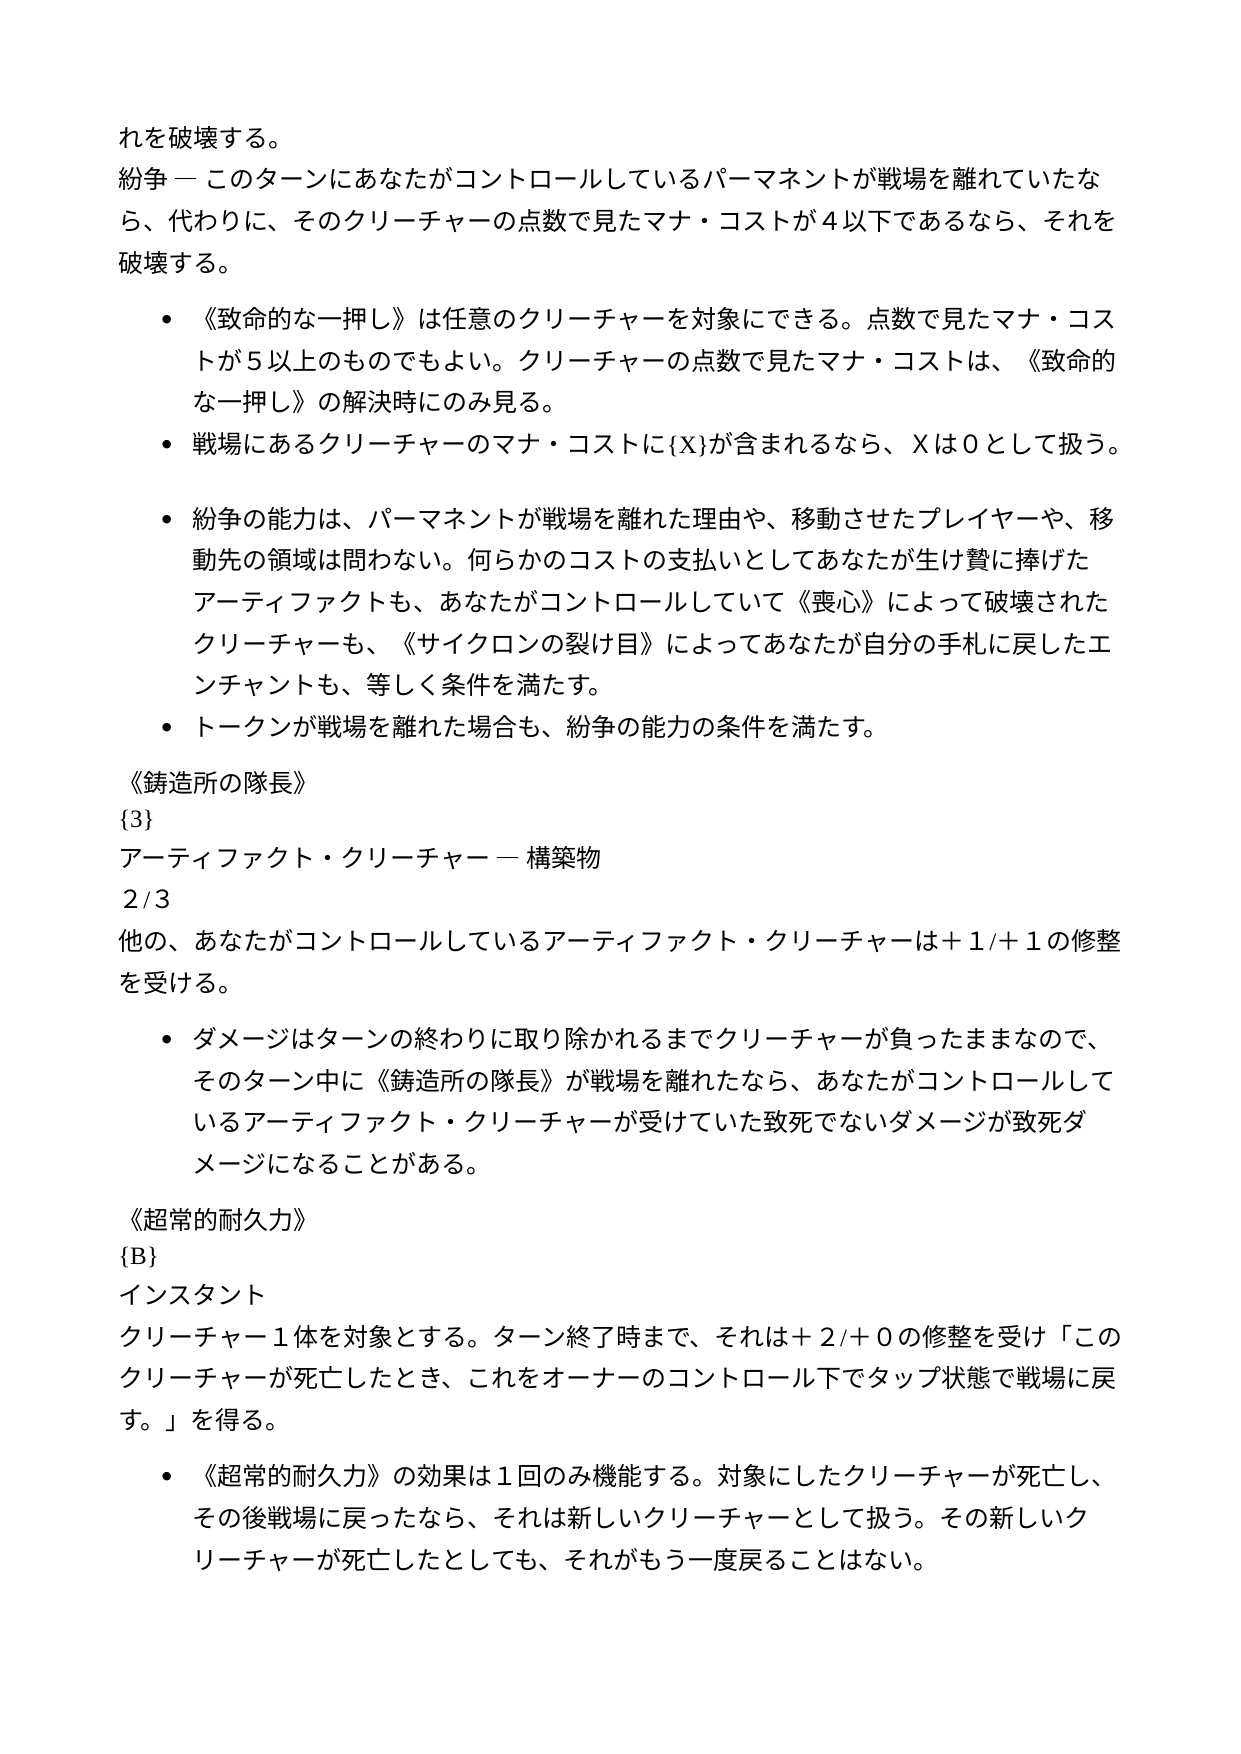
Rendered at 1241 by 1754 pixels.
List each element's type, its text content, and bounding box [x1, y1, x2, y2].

text 《鋳造所の隊長》 {3} アーティファクト・クリーチャー ― 構築物 ２/３ 他の、あなたがコントロールしているアーティファクト・クリーチャーは＋１/＋１の修整を受ける。 [118, 764, 1122, 999]
text 《超常的耐久力》 {B} インスタント クリーチャー１体を対象とする。ターン終了時まで、それは＋２/＋０の修整を受け「このクリーチャーが死亡したとき、これをオーナーのコントロール下でタップ状態で戦場に戻す。」を得る。 [118, 1201, 1122, 1437]
list 《致命的な一押し》は任意のクリーチャーを対象にできる。点数で見たマナ・コストが５以上のものでもよい。クリーチャーの点数で見たマナ・コストは、《致命的な一押し》の解決時にのみ見る。 [162, 299, 1122, 419]
list 紛争の能力は、パーマネントが戦場を離れた理由や、移動させたプレイヤーや、移動先の領域は問わない。何らかのコストの支払いとしてあなたが生け贄に捧げたアーティファクトも、あなたがコントロールしていて《喪心》によって破壊されたクリーチャーも、《サイクロンの裂け目》によってあなたが自分の手札に戻したエンチャントも、等しく条件を満たす。 [162, 499, 1122, 702]
list ダメージはターンの終わりに取り除かれるまでクリーチャーが負ったままなので、そのターン中に《鋳造所の隊長》が戦場を離れたなら、あなたがコントロールしているアーティファクト・クリーチャーが受けていた致死でないダメージが致死ダメージになることがある。 [162, 1019, 1122, 1181]
list 《超常的耐久力》の効果は１回のみ機能する。対象にしたクリーチャーが死亡し、その後戦場に戻ったなら、それは新しいクリーチャーとして扱う。その新しいクリーチャーが死亡したとしても、それがもう一度戻ることはない。 [162, 1457, 1122, 1576]
list トークンが戦場を離れた場合も、紛争の能力の条件を満たす。 [162, 707, 1122, 744]
list 戦場にあるクリーチャーのマナ・コストに{X}が含まれるなら、Ｘは０として扱う。 [162, 424, 1122, 495]
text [118, 118, 1122, 279]
